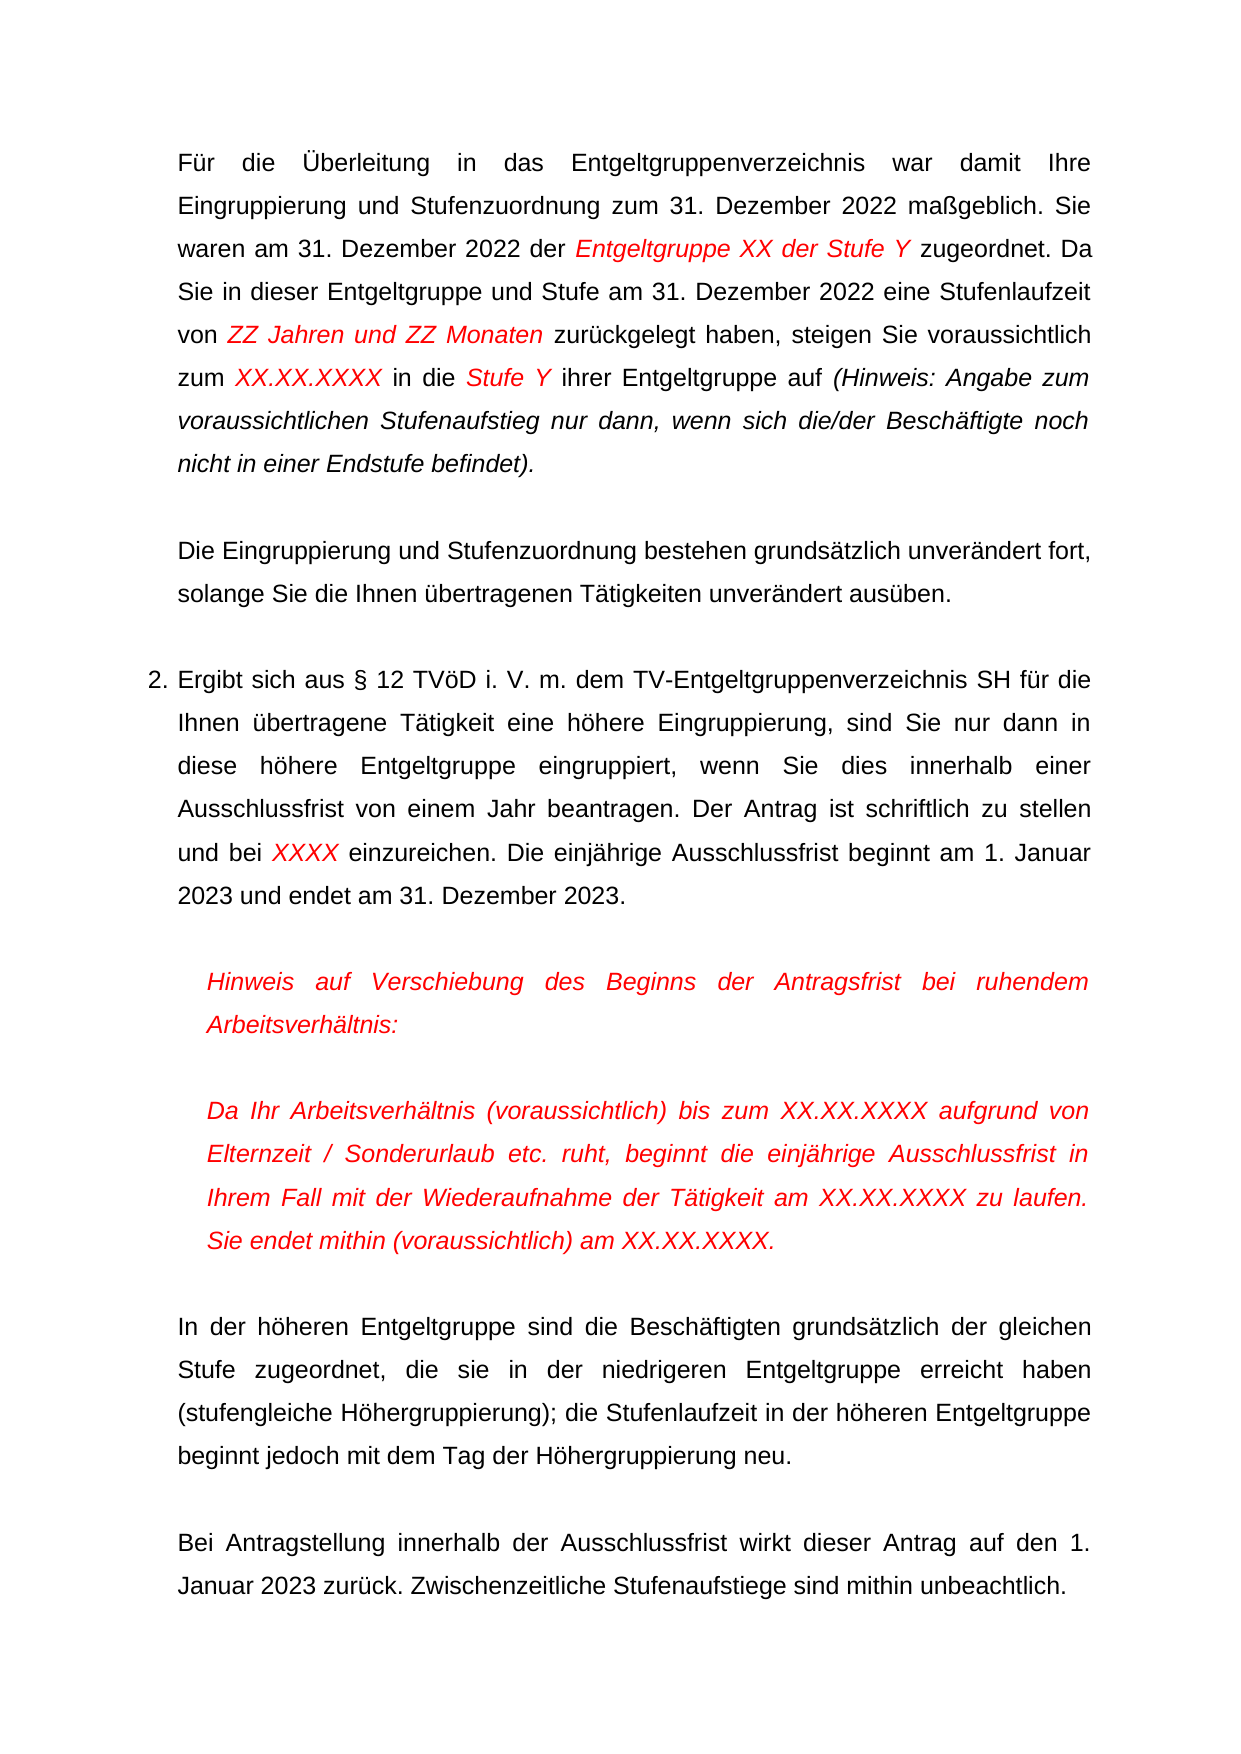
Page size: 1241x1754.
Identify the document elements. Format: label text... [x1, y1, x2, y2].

text Da Ihr Arbeitsverhältnis (voraussichtlich) bis zum XX.XX.XXXX aufgrund von Elternzeit / Sonderurlaub etc. ruht, beginnt die einjährige Ausschlussfrist in Ihrem Fall mit der Wiederaufnahme der Tätigkeit am XX.XX.XXXX zu laufen. Sie endet mithin (voraussichtlich) am XX.XX.XXXX. [207, 1096, 1093, 1254]
text Hinweis auf Verschiebung des Beginns der Antragsfrist bei ruhendem Arbeitsverhältnis: [207, 967, 1093, 1039]
text Bei Antragstellung innerhalb der Ausschlussfrist wirkt dieser Antrag auf den 1. Januar 2023 zurück. Zwischenzeitliche Stufenaufstiege sind mithin unbeachtlich. [177, 1528, 1093, 1599]
text Die Eingruppierung und Stufenzuordnung bestehen grundsätzlich unverändert fort, solange Sie die Ihnen übertragenen Tätigkeiten unverändert ausüben. [148, 536, 1093, 608]
text In der höheren Entgeltgruppe sind die Beschäftigten grundsätzlich der gleichen Stufe zugeordnet, die sie in der niedrigeren Entgeltgruppe erreicht haben (stufengleiche Höhergruppierung); die Stufenlaufzeit in der höheren Entgeltgruppe beginnt jedoch mit dem Tag der Höhergruppierung neu. [177, 1312, 1093, 1470]
text Für die Überleitung in das Entgeltgruppenverzeichnis war damit Ihre Eingruppierung und Stufenzuordnung zum 31. Dezember 2022 maßgeblich. Sie waren am 31. Dezember 2022 der Entgeltgruppe XX der Stufe Y zugeordnet. Da Sie in dieser Entgeltgruppe und Stufe am 31. Dezember 2022 eine Stufenlaufzeit von ZZ Jahren und ZZ Monaten zurückgelegt haben, steigen Sie voraussichtlich zum XX.XX.XXXX in die Stufe Y ihrer Entgeltgruppe auf (Hinweis: Angabe zum voraussichtlichen Stufenaufstieg nur dann, wenn sich die/der Beschäftigte noch nicht in einer Endstufe befindet). [177, 148, 1093, 478]
text 2. Ergibt sich aus § 12 TVöD i. V. m. dem TV-Entgeltgruppenverzeichnis SH für die Ihnen übertragene Tätigkeit eine höhere Eingruppierung, sind Sie nur dann in diese höhere Entgeltgruppe eingruppiert, wenn Sie dies innerhalb einer Ausschlussfrist von einem Jahr beantragen. Der Antrag ist schriftlich zu stellen und bei XXXX einzureichen. Die einjährige Ausschlussfrist beginnt am 1. Januar 2023 und endet am 31. Dezember 2023. [148, 665, 1093, 909]
